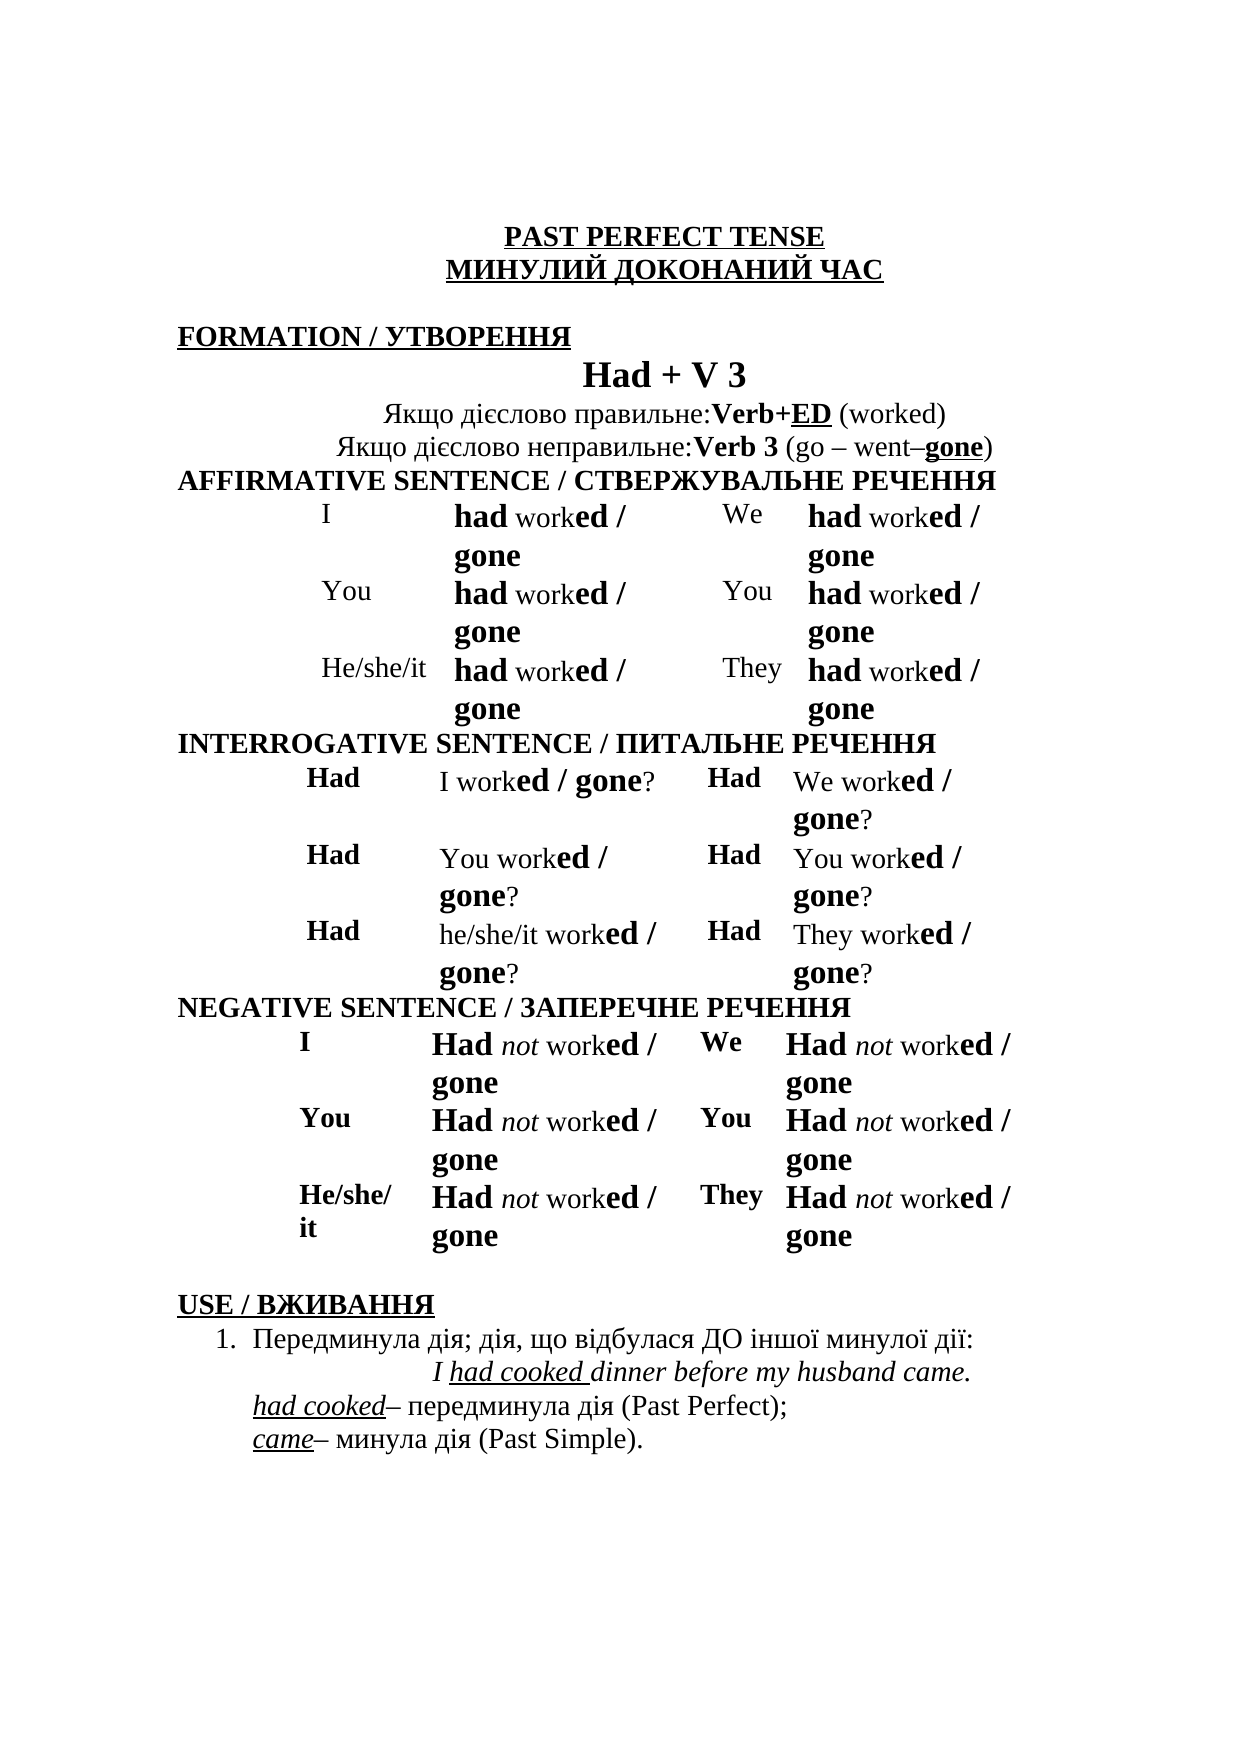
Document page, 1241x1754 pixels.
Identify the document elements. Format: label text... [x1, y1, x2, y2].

table_header We [689, 1024, 774, 1100]
text USE / ВЖИВАННЯ [177, 1287, 1152, 1321]
table_cell He/she/it [288, 1177, 420, 1254]
table_cell Had [696, 837, 782, 913]
table_header I [288, 1024, 420, 1100]
list came– минула дія (Past Simple). [252, 1421, 1152, 1455]
text Якщо дієслово неправильне:Verb 3 (go – went–gone) [177, 429, 1152, 463]
table_cell They [711, 650, 796, 727]
text Якщо дієслово правильне:Verb+ED (worked) [177, 396, 1152, 429]
table_cell Had not worked / gone [774, 1100, 1041, 1177]
table_cell had worked / gone [443, 650, 711, 727]
text NEGATIVE SENTENCE / ЗАПЕРЕЧНЕ РЕЧЕННЯ [177, 990, 1152, 1024]
table_header I [310, 497, 443, 573]
table_cell They [689, 1177, 774, 1254]
table_cell Had not worked / gone [774, 1177, 1041, 1254]
list I had cooked dinner before my husband came. [252, 1354, 1152, 1388]
table_cell Had not worked / gone [420, 1177, 688, 1254]
table_cell He/she/it [310, 650, 443, 727]
text INTERROGATIVE SENTENCE / ПИТАЛЬНЕ РЕЧЕННЯ [177, 727, 1152, 760]
table_header Had not worked / gone [774, 1024, 1041, 1100]
table_header I worked / gone? [428, 760, 696, 837]
table_header had worked / gone [796, 497, 1019, 573]
table_cell You worked / gone? [782, 837, 1034, 913]
text AFFIRMATIVE SENTENCE / СТВЕРЖУВАЛЬНЕ РЕЧЕННЯ [177, 463, 1152, 497]
table_header Had [696, 760, 782, 837]
text FORMATION / УТВОРЕННЯ [177, 319, 1152, 353]
table_cell Had not worked / gone [420, 1100, 688, 1177]
table_header had worked / gone [443, 497, 711, 573]
list Передминула дія; дія, що відбулася ДО іншої минулої дії: [215, 1321, 1152, 1354]
table_cell had worked / gone [443, 573, 711, 650]
text PAST PERFECT TENSE [177, 219, 1152, 252]
table_cell They worked / gone? [782, 914, 1034, 990]
table_header We worked / gone? [782, 760, 1034, 837]
table_cell he/she/it worked / gone? [428, 914, 696, 990]
table_cell You [711, 573, 796, 650]
table_cell You [310, 573, 443, 650]
table_cell You [288, 1100, 420, 1177]
table_cell had worked / gone [796, 573, 1019, 650]
table_cell You [689, 1100, 774, 1177]
table_header Had [295, 760, 428, 837]
table_cell Had [295, 914, 428, 990]
table_cell had worked / gone [796, 650, 1019, 727]
table_header Had not worked / gone [420, 1024, 688, 1100]
list had cooked– передминула дія (Past Perfect); [252, 1388, 1152, 1421]
table_cell Had [295, 837, 428, 913]
text Had + V 3 [177, 353, 1152, 396]
table_cell You worked / gone? [428, 837, 696, 913]
table_header We [711, 497, 796, 573]
text МИНУЛИЙ ДОКОНАНИЙ ЧАС [177, 252, 1152, 286]
table_cell Had [696, 914, 782, 990]
